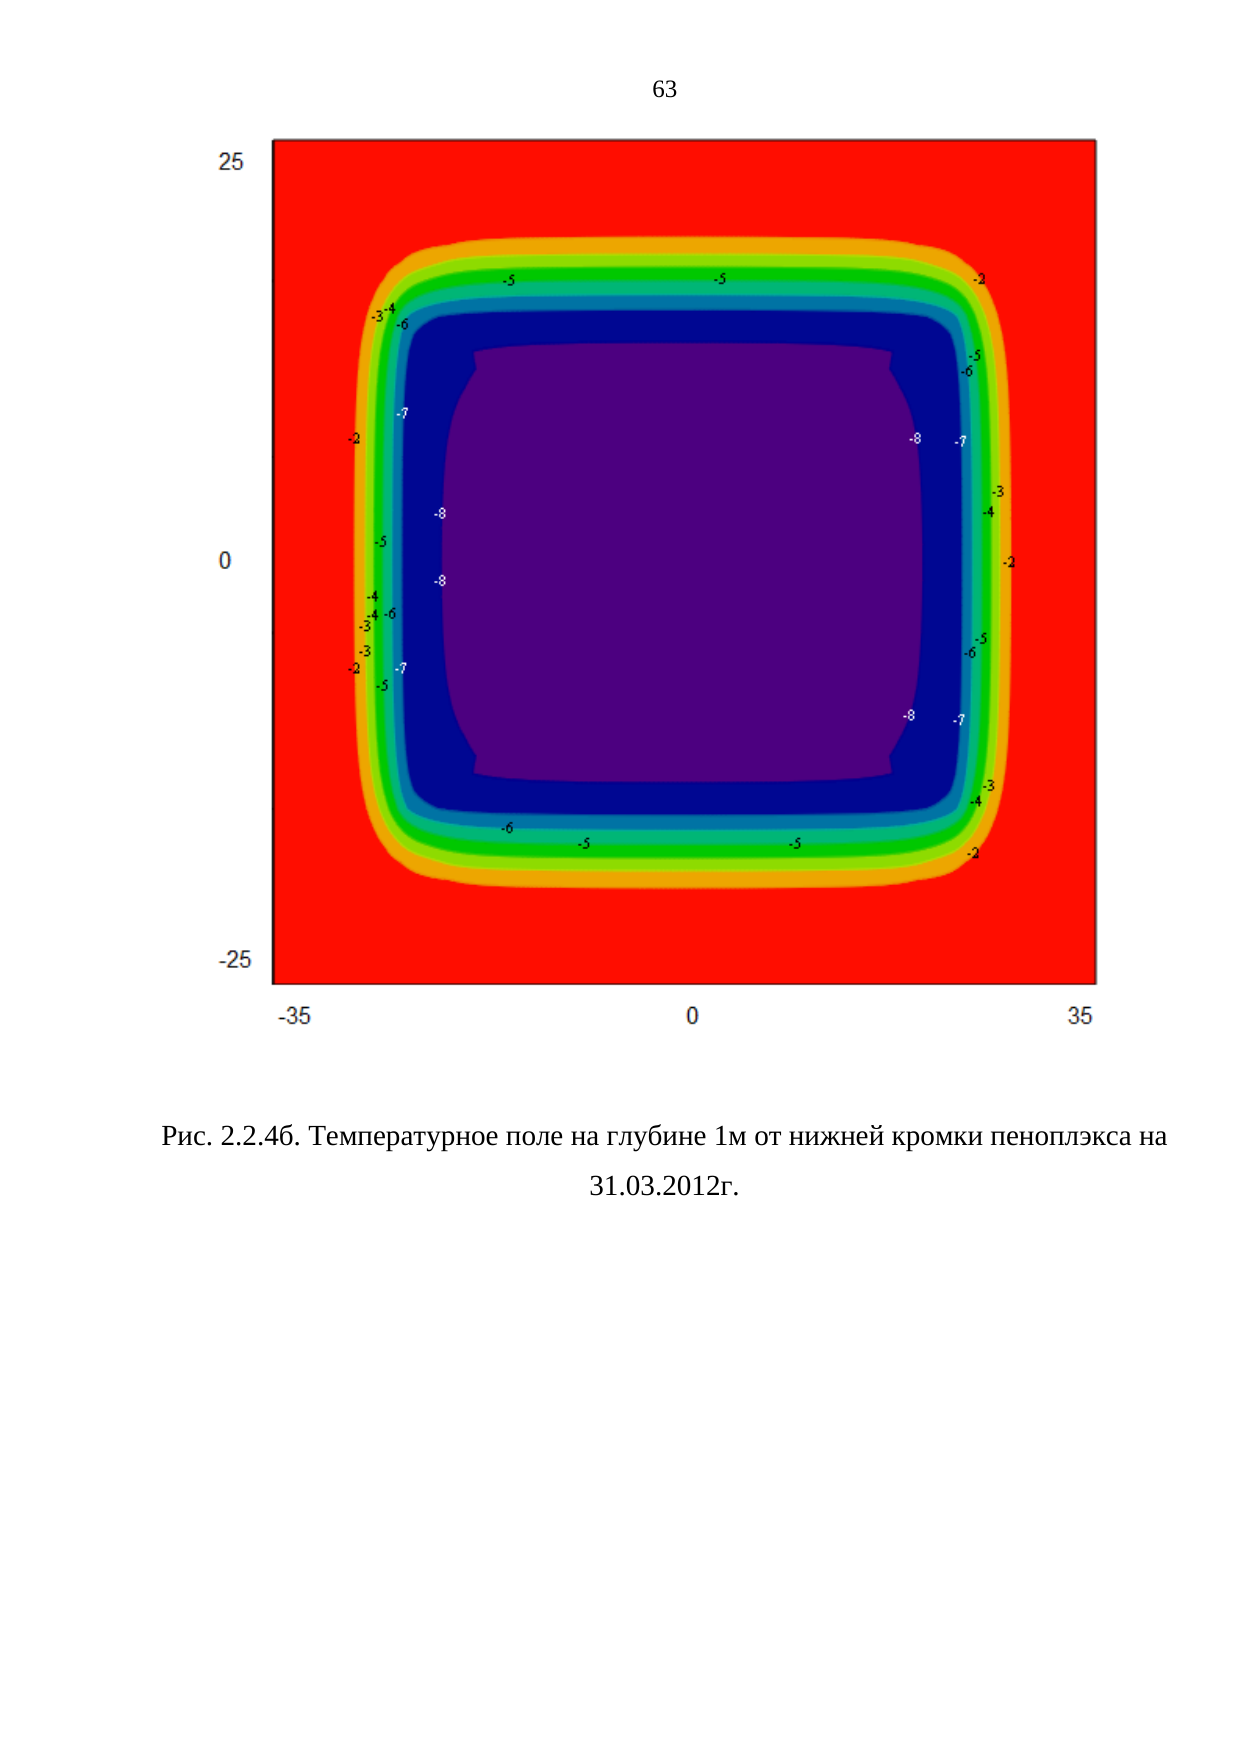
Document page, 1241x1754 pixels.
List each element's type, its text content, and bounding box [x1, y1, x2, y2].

picture [208, 131, 1121, 1104]
text Рис. 2.2.4б. Температурное поле на глубине 1м от нижней кромки пеноплэкса на 31.03.2012г. [148, 1118, 1181, 1201]
